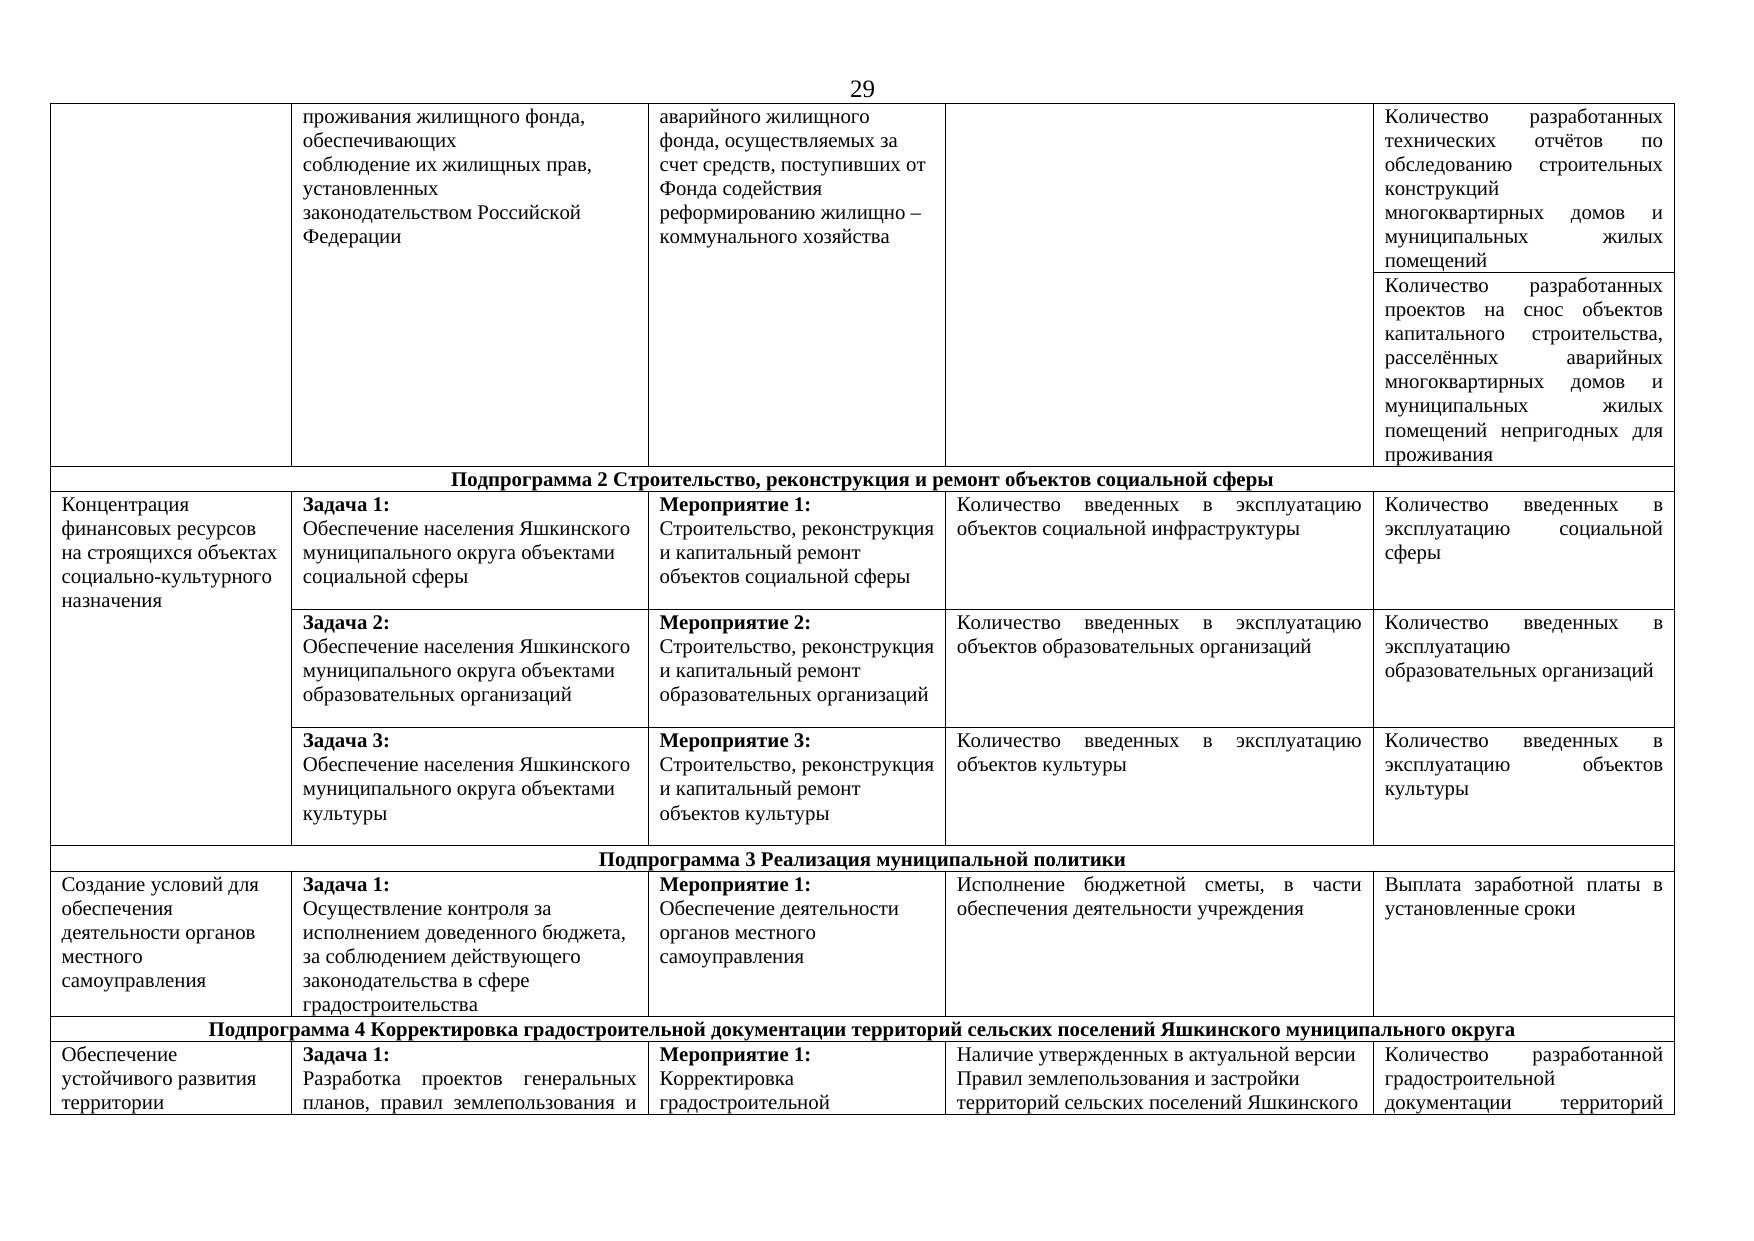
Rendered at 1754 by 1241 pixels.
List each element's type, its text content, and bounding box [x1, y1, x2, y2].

table_cell Мероприятие 2: Строительство, реконструкция и капитальный ремонт образовательных организаций [649, 610, 945, 727]
table_cell Задача 1: Осуществление контроля за исполнением доведенного бюджета, за соблюдением действующего законодательства в сфере градостроительства [292, 872, 648, 1016]
table_cell Подпрограмма 4 Корректировка градостроительной документации территорий сельских поселений Яшкинского муниципального округа [51, 1017, 1674, 1041]
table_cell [51, 1042, 291, 1114]
table_cell Мероприятие 1: Обеспечение деятельности органов местного самоуправления [649, 872, 945, 1016]
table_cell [292, 104, 648, 466]
table_cell Задача 3: Обеспечение населения Яшкинского муниципального округа объектами культуры [292, 728, 648, 845]
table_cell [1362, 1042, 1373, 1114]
table_cell Создание условий для обеспечения деятельности органов местного самоуправления [51, 872, 291, 1016]
table_cell Количество введенных в эксплуатацию объектов культуры [946, 728, 1373, 845]
table_cell Подпрограмма 2 Строительство, реконструкция и ремонт объектов социальной сферы [51, 467, 1674, 491]
table_cell Количество введенных в эксплуатацию социальной сферы [1374, 492, 1674, 609]
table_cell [1374, 1042, 1674, 1114]
table_cell Количество введенных в эксплуатацию объектов социальной инфраструктуры [946, 492, 1373, 609]
table_cell Количество введенных в эксплуатацию объектов образовательных организаций [946, 610, 1373, 727]
table_cell Мероприятие 1: Строительство, реконструкция и капитальный ремонт объектов социальной сферы [649, 492, 945, 609]
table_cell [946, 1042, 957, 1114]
table_cell Мероприятие 3: Строительство, реконструкция и капитальный ремонт объектов культуры [649, 728, 945, 845]
table_cell Количество разработанных проектов на снос объектов капитального строительства, расселённых аварийных многоквартирных домов и муниципальных жилых помещений непригодных для проживания [1374, 273, 1674, 466]
table_cell Задача 2: Обеспечение населения Яшкинского муниципального округа объектами образовательных организаций [292, 610, 648, 727]
table_cell Выплата заработной платы в установленные сроки [1374, 872, 1674, 1016]
table_cell Количество разработанных технических отчётов по обследованию строительных конструкций многоквартирных домов и муниципальных жилых помещений [1374, 104, 1674, 272]
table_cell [649, 104, 945, 466]
table_cell Концентрация финансовых ресурсов на строящихся объектах социально-культурного назначения [51, 492, 291, 845]
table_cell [946, 104, 1373, 466]
table_cell Задача 1: Обеспечение населения Яшкинского муниципального округа объектами социальной сферы [292, 492, 648, 609]
table_cell Исполнение бюджетной сметы, в части обеспечения деятельности учреждения [946, 872, 1373, 1016]
table_cell Подпрограмма 3 Реализация муниципальной политики [51, 846, 1674, 871]
table_cell Количество введенных в эксплуатацию объектов культуры [1374, 728, 1674, 845]
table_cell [649, 1042, 945, 1114]
table_cell Количество введенных в эксплуатацию образовательных организаций [1374, 610, 1674, 727]
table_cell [292, 1042, 648, 1114]
